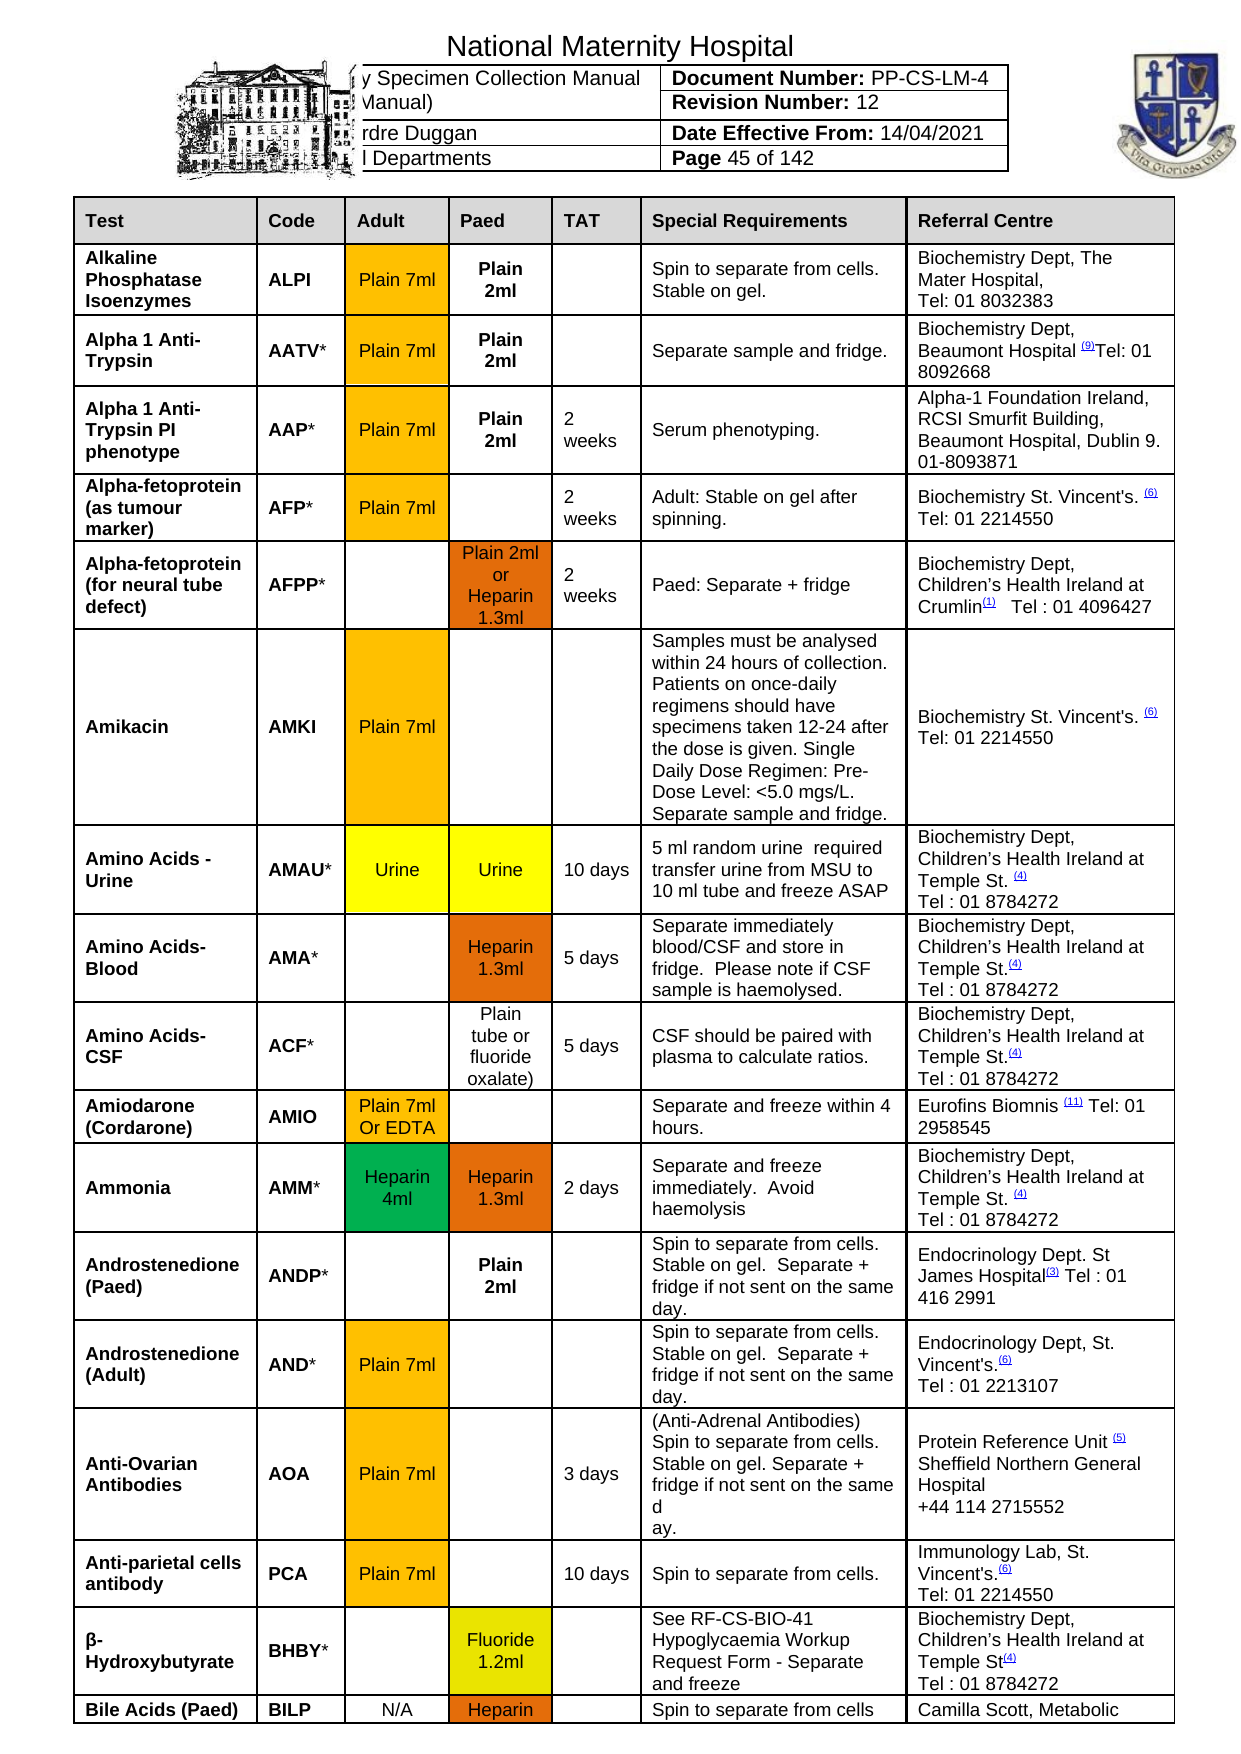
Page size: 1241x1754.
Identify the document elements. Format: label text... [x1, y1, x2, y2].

table_cell Alpha 1 Anti-Trypsin PI phenotype [75, 387, 256, 473]
table_cell Protein Reference Unit (5) Sheffield Northern General Hospital +44 114 2715552 [908, 1409, 1174, 1539]
table_cell Biochemistry Dept, Children’s Health Ireland at Crumlin(1) Tel : 01 4096427 [908, 542, 1174, 628]
table_cell ANDP* [258, 1233, 344, 1319]
table_cell Plain 7ml [346, 387, 448, 473]
table_cell AFPP* [258, 542, 344, 628]
table_cell 2 days [553, 1144, 640, 1231]
table_cell Heparin 1.3ml [450, 915, 551, 1001]
table_cell Biochemistry Dept, Children’s Health Ireland at Temple St.(4) Tel : 01 8784272 [908, 1003, 1174, 1089]
table_cell Plain 2ml [450, 245, 551, 314]
table_cell 5 days [553, 1003, 640, 1089]
table_cell Separate sample and fridge. [642, 316, 905, 384]
table_cell 2 weeks [553, 542, 640, 628]
table_cell AOA [258, 1409, 344, 1539]
table_cell Biochemistry Dept, Children’s Health Ireland at Temple St(4) Tel : 01 8784272 [908, 1608, 1174, 1694]
table_cell Separate and freeze immediately. Avoid haemolysis [642, 1144, 905, 1231]
picture [173, 50, 363, 179]
table_cell Biochemistry Dept, Children’s Health Ireland at Temple St.(4) Tel : 01 8784272 [908, 915, 1174, 1001]
table_cell Plain 7ml [346, 245, 448, 314]
table_cell Fluoride 1.2ml [450, 1608, 551, 1694]
table_cell Eurofins Biomnis (11) Tel: 01 2958545 [908, 1091, 1174, 1142]
table_cell Plain 2ml [450, 387, 551, 473]
table_cell See RF-CS-BIO-41 Hypoglycaemia Workup Request Form - Separate and freeze [642, 1608, 905, 1694]
table_cell Urine [450, 826, 551, 912]
table_cell Amikacin [75, 630, 256, 824]
table_cell (Anti-Adrenal Antibodies) Spin to separate from cells. Stable on gel. Separate + fridge if not sent on the same d ay. [642, 1409, 905, 1539]
table_cell [553, 1608, 640, 1694]
table_cell Alpha-1 Foundation Ireland, RCSI Smurfit Building, Beaumont Hospital, Dublin 9. 01-8093871 [908, 387, 1174, 473]
table_cell BHBY* [258, 1608, 344, 1694]
table_cell Heparin 1.3ml [450, 1144, 551, 1231]
table_cell Plain 2ml [450, 1233, 551, 1319]
table_cell Plain 7ml [346, 1409, 448, 1539]
picture [1112, 40, 1240, 177]
table_cell AMA* [258, 915, 344, 1001]
table_cell Spin to separate from cells and store in fridge. For the diagnosis of bile acid synthesis disorders. [642, 1696, 905, 1722]
table_cell PCA [258, 1541, 344, 1606]
table_cell Bile Acids (Paed) [75, 1696, 256, 1722]
table_cell [450, 1409, 551, 1539]
table_header Adult [346, 198, 448, 243]
table_cell Serum phenotyping. [642, 387, 905, 473]
table_header Referral Centre [908, 198, 1174, 243]
table_cell Alkaline Phosphatase Isoenzymes [75, 245, 256, 314]
table_header Code [258, 198, 344, 243]
table_cell CSF should be paired with plasma to calculate ratios. [642, 1003, 905, 1089]
table_cell BILP [258, 1696, 344, 1722]
table_cell [553, 316, 640, 384]
table_cell Plain 7ml [346, 1321, 448, 1407]
table_cell ALPI [258, 245, 344, 314]
table_cell Spin to separate from cells. [642, 1541, 905, 1606]
table_cell [450, 630, 551, 824]
table_cell N/A [346, 1696, 448, 1722]
table_cell Separate immediately blood/CSF and store in fridge. Please note if CSF sample is haemolysed. [642, 915, 905, 1001]
table_cell Paed: Separate + fridge [642, 542, 905, 628]
table_cell β-Hydroxybutyrate [75, 1608, 256, 1694]
table_cell [553, 630, 640, 824]
table_cell Alpha-fetoprotein (as tumour marker) [75, 475, 256, 540]
table_cell 5 ml random urine required transfer urine from MSU to 10 ml tube and freeze ASAP [642, 826, 905, 912]
table_cell AATV* [258, 316, 344, 384]
table_cell Plain tube or fluoride oxalate) [450, 1003, 551, 1089]
table_cell ACF* [258, 1003, 344, 1089]
table_cell AMAU* [258, 826, 344, 912]
table_cell Plain 7ml Or EDTA [346, 1091, 448, 1142]
table_cell Alpha-fetoprotein (for neural tube defect) [75, 542, 256, 628]
table_cell [346, 1003, 448, 1089]
table_cell Heparin 4ml [346, 1144, 448, 1231]
table_cell AMM* [258, 1144, 344, 1231]
table_cell Ammonia [75, 1144, 256, 1231]
table_cell Immunology Lab, St. Vincent's.(6) Tel: 01 2214550 [908, 1541, 1174, 1606]
table_cell Plain 7ml [346, 316, 448, 384]
table_cell [346, 1608, 448, 1694]
table_cell [450, 1091, 551, 1142]
table_cell Urine [346, 826, 448, 912]
table_cell Amiodarone (Cordarone) [75, 1091, 256, 1142]
table_cell Spin to separate from cells. Stable on gel. [642, 245, 905, 314]
table_cell [346, 915, 448, 1001]
table_cell Endocrinology Dept. St James Hospital(3) Tel : 01 416 2991 [908, 1233, 1174, 1319]
table_cell Amino Acids- Blood [75, 915, 256, 1001]
table_cell Endocrinology Dept, St. Vincent's.(6) Tel : 01 2213107 [908, 1321, 1174, 1407]
table_cell 10 days [553, 826, 640, 912]
table_cell Biochemistry St. Vincent's. (6) Tel: 01 2214550 [908, 630, 1174, 824]
table_cell Plain 2ml [450, 316, 551, 384]
table_cell Androstenedione (Paed) [75, 1233, 256, 1319]
table_cell Samples must be analysed within 24 hours of collection. Patients on once-daily regimens should have specimens taken 12-24 after the dose is given. Single Daily Dose Regimen: Pre-Dose Level: <5.0 mgs/L. Separate sample and fridge. [642, 630, 905, 824]
table_cell Spin to separate from cells. Stable on gel. Separate + fridge if not sent on the same day. [642, 1233, 905, 1319]
table_cell [450, 475, 551, 540]
table_cell [553, 1091, 640, 1142]
table_cell AFP* [258, 475, 344, 540]
table_cell Separate and freeze within 4 hours. [642, 1091, 905, 1142]
table_cell Biochemistry Dept, Children’s Health Ireland at Temple St. (4) Tel : 01 8784272 [908, 826, 1174, 912]
table_cell Plain 7ml [346, 475, 448, 540]
table_cell AMKI [258, 630, 344, 824]
table_header Test [75, 198, 256, 243]
table_cell 2 weeks [553, 387, 640, 473]
table_header Special Requirements [642, 198, 905, 243]
table_cell 2 weeks [553, 475, 640, 540]
table_cell AAP* [258, 387, 344, 473]
table_cell 3 days [553, 1409, 640, 1539]
table_cell [346, 542, 448, 628]
table_cell [553, 1321, 640, 1407]
table_cell Anti-parietal cells antibody [75, 1541, 256, 1606]
table_cell Androstenedione (Adult) [75, 1321, 256, 1407]
table_header Paed [450, 198, 551, 243]
table_cell Biochemistry Dept, Beaumont Hospital (9)Tel: 01 8092668 [908, 316, 1174, 384]
table_cell [553, 1696, 640, 1722]
table_cell Spin to separate from cells. Stable on gel. Separate + fridge if not sent on the same day. [642, 1321, 905, 1407]
table_cell [450, 1541, 551, 1606]
table_cell [450, 1321, 551, 1407]
table_cell AMIO [258, 1091, 344, 1142]
table_cell Anti-Ovarian Antibodies [75, 1409, 256, 1539]
table_cell [553, 245, 640, 314]
table_cell 10 days [553, 1541, 640, 1606]
table_cell Plain 7ml [346, 630, 448, 824]
table_cell Alpha 1 Anti-Trypsin [75, 316, 256, 384]
table_cell Amino Acids- CSF [75, 1003, 256, 1089]
table_header TAT [553, 198, 640, 243]
table_cell Adult: Stable on gel after spinning. [642, 475, 905, 540]
table_cell Plain 7ml [346, 1541, 448, 1606]
table_cell Plain 2ml or Heparin 1.3ml [450, 542, 551, 628]
table_cell 5 days [553, 915, 640, 1001]
table_cell [553, 1233, 640, 1319]
table_cell Heparin 1.3ml [450, 1696, 551, 1722]
table_cell Biochemistry Dept, The Mater Hospital, Tel: 01 8032383 [908, 245, 1174, 314]
table_cell [346, 1233, 448, 1319]
table_cell Biochemistry St. Vincent's. (6) Tel: 01 2214550 [908, 475, 1174, 540]
table_cell AND* [258, 1321, 344, 1407]
table_cell Biochemistry Dept, Children’s Health Ireland at Temple St. (4) Tel : 01 8784272 [908, 1144, 1174, 1231]
table_cell Amino Acids - Urine [75, 826, 256, 912]
